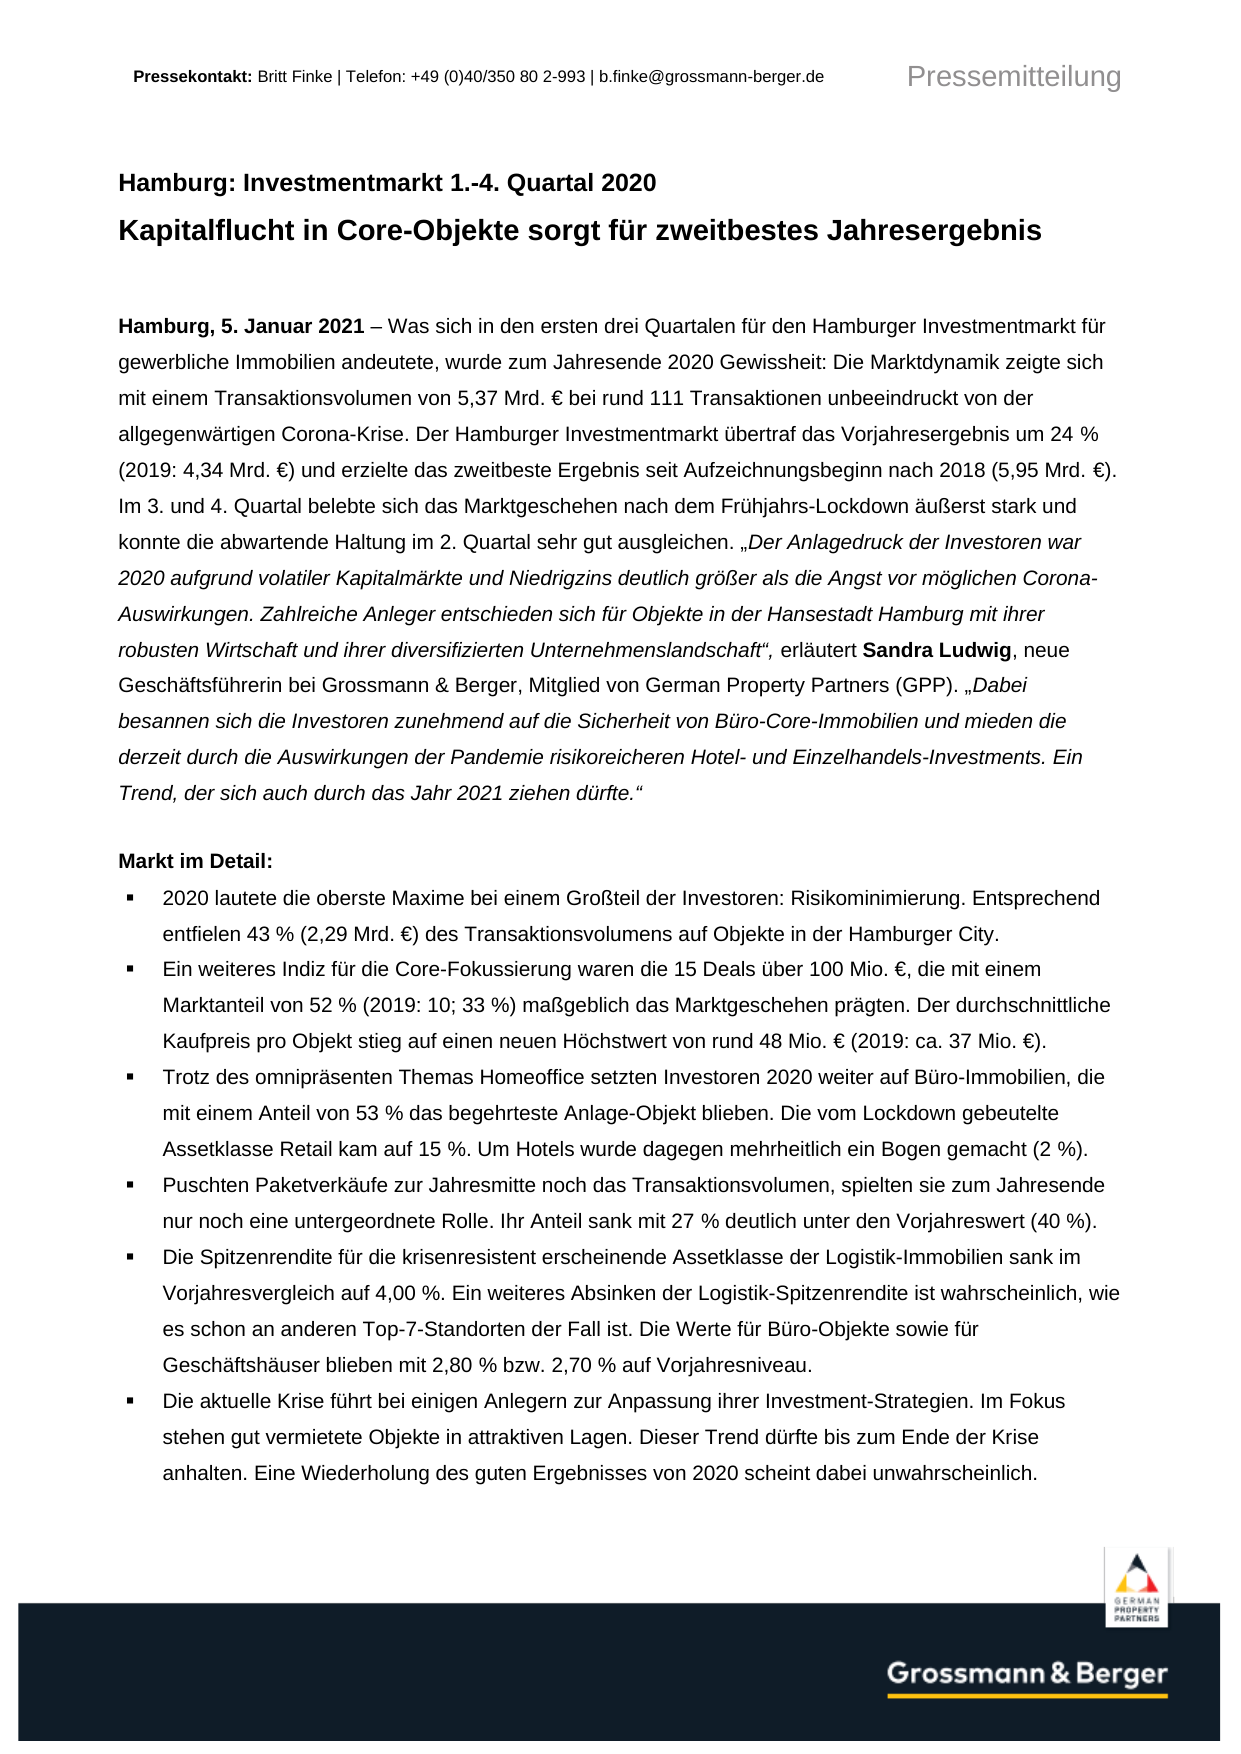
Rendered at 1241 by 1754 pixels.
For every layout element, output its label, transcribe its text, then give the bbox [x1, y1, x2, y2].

list Die Spitzenrendite für die krisenresistent erscheinende Assetklasse der Logistik-Immobilien sank im Vorjahresvergleich auf 4,00 %. Ein weiteres Absinken der Logistik-Spitzenrendite ist wahrscheinlich, wie es schon an anderen Top-7-Standorten der Fall ist. Die Werte für Büro-Objekte sowie für Geschäftshäuser blieben mit 2,80 % bzw. 2,70 % auf Vorjahresniveau. [125, 1245, 1122, 1377]
list 2020 lautete die oberste Maxime bei einem Großteil der Investoren: Risikominimierung. Entsprechend entfielen 43 % (2,29 Mrd. €) des Transaktionsvolumens auf Objekte in der Hamburger City. [125, 885, 1122, 945]
list Trotz des omnipräsenten Themas Homeoffice setzten Investoren 2020 weiter auf Büro-Immobilien, die mit einem Anteil von 53 % das begehrteste Anlage-Objekt blieben. Die vom Lockdown gebeutelte Assetklasse Retail kam auf 15 %. Um Hotels wurde dagegen mehrheitlich ein Bogen gemacht (2 %). [125, 1065, 1122, 1161]
text Markt im Detail: [118, 849, 1122, 873]
text Hamburg, 5. Januar 2021 – Was sich in den ersten drei Quartalen für den Hamburger Investmentmarkt für gewerbliche Immobilien andeutete, wurde zum Jahresende 2020 Gewissheit: Die Marktdynamik zeigte sich mit einem Transaktionsvolumen von 5,37 Mrd. € bei rund 111 Transaktionen unbeeindruckt von der allgegenwärtigen Corona-Krise. Der Hamburger Investmentmarkt übertraf das Vorjahresergebnis um 24 % (2019: 4,34 Mrd. €) und erzielte das zweitbeste Ergebnis seit Aufzeichnungsbeginn nach 2018 (5,95 Mrd. €). Im 3. und 4. Quartal belebte sich das Marktgeschehen nach dem Frühjahrs-Lockdown äußerst stark und konnte die abwartende Haltung im 2. Quartal sehr gut ausgleichen. „Der Anlagedruck der Investoren war 2020 aufgrund volatiler Kapitalmärkte und Niedrigzins deutlich größer als die Angst vor möglichen Corona-Auswirkungen. Zahlreiche Anleger entschieden sich für Objekte in der Hansestadt Hamburg mit ihrer robusten Wirtschaft und ihrer diversifizierten Unternehmenslandschaft“, erläutert Sandra Ludwig, neue Geschäftsführerin bei Grossmann & Berger, Mitglied von German Property Partners (GPP). „Dabei besannen sich die Investoren zunehmend auf die Sicherheit von Büro-Core-Immobilien und mieden die derzeit durch die Auswirkungen der Pandemie risikoreicheren Hotel- und Einzelhandels-Investments. Ein Trend, der sich auch durch das Jahr 2021 ziehen dürfte.“ [118, 314, 1122, 805]
list Puschten Paketverkäufe zur Jahresmitte noch das Transaktionsvolumen, spielten sie zum Jahresende nur noch eine untergeordnete Rolle. Ihr Anteil sank mit 27 % deutlich unter den Vorjahreswert (40 %). [125, 1173, 1122, 1233]
list Ein weiteres Indiz für die Core-Fokussierung waren die 15 Deals über 100 Mio. €, die mit einem Marktanteil von 52 % (2019: 10; 33 %) maßgeblich das Marktgeschehen prägten. Der durchschnittliche Kaufpreis pro Objekt stieg auf einen neuen Höchstwert von rund 48 Mio. € (2019: ca. 37 Mio. €). [125, 957, 1122, 1053]
text Hamburg: Investmentmarkt 1.-4. Quartal 2020 Kapitalflucht in Core-Objekte sorgt für zweitbestes Jahresergebnis [118, 168, 1122, 247]
list Die aktuelle Krise führt bei einigen Anlegern zur Anpassung ihrer Investment-Strategien. Im Fokus stehen gut vermietete Objekte in attraktiven Lagen. Dieser Trend dürfte bis zum Ende der Krise anhalten. Eine Wiederholung des guten Ergebnisses von 2020 scheint dabei unwahrscheinlich. [125, 1389, 1122, 1485]
